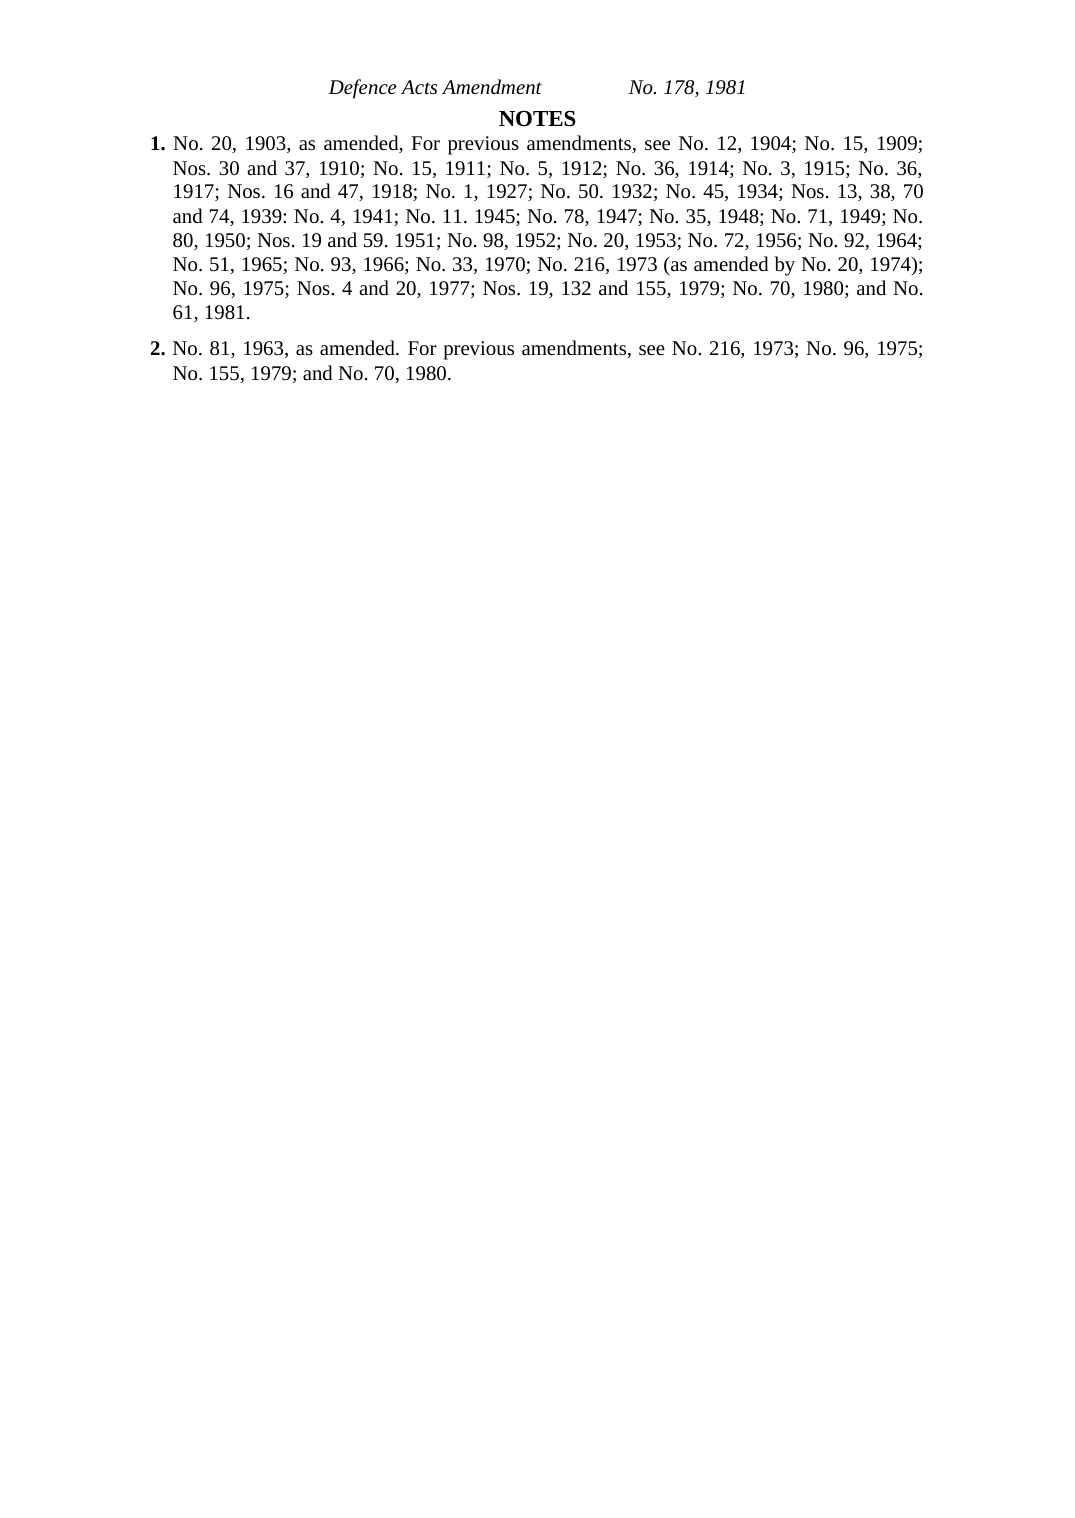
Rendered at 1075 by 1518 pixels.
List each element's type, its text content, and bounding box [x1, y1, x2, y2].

text NOTES [150, 105, 925, 131]
text 1. No. 20, 1903, as amended, For previous amendments, see No. 12, 1904; No. 15, 1909; Nos. 30 and 37, 1910; No. 15, 1911; No. 5, 1912; No. 36, 1914; No. 3, 1915; No. 36, 1917; Nos. 16 and 47, 1918; No. 1, 1927; No. 50. 1932; No. 45, 1934; Nos. 13, 38, 70 and 74, 1939: No. 4, 1941; No. 11. 1945; No. 78, 1947; No. 35, 1948; No. 71, 1949; No. 80, 1950; Nos. 19 and 59. 1951; No. 98, 1952; No. 20, 1953; No. 72, 1956; No. 92, 1964; No. 51, 1965; No. 93, 1966; No. 33, 1970; No. 216, 1973 (as amended by No. 20, 1974); No. 96, 1975; Nos. 4 and 20, 1977; Nos. 19, 132 and 155, 1979; No. 70, 1980; and No. 61, 1981. [150, 131, 925, 324]
text 2. No. 81, 1963, as amended. For previous amendments, see No. 216, 1973; No. 96, 1975; No. 155, 1979; and No. 70, 1980. [150, 336, 925, 384]
